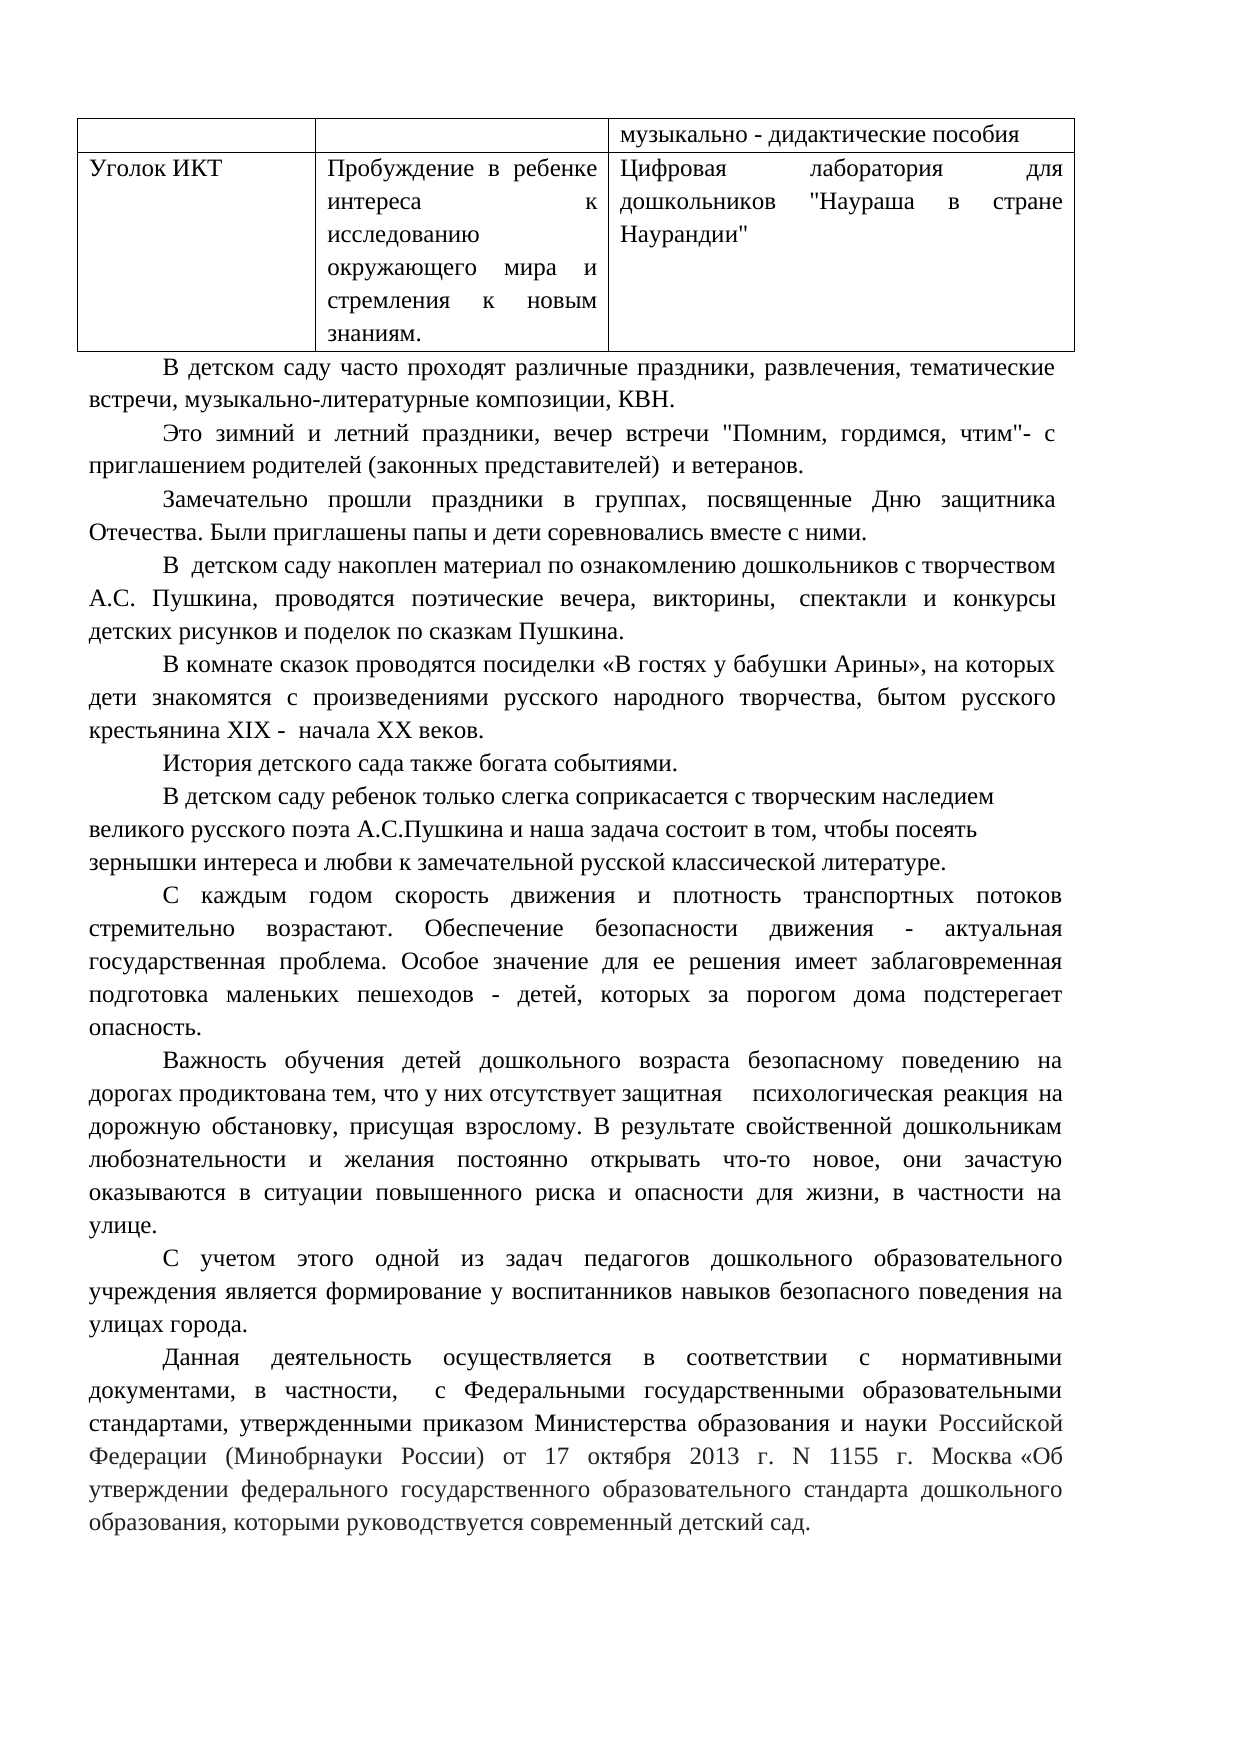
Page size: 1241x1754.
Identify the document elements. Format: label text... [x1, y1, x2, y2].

text Это зимний и летний праздники, вечер встречи "Помним, гордимся, чтим"- с приглашением родителей (законных представителей) и ветеранов. [88, 418, 1056, 479]
text История детского сада также богата событиями. [88, 748, 1063, 777]
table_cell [78, 119, 315, 152]
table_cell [609, 119, 1074, 152]
table_cell Пробуждение в ребенке интереса к исследованию окружающего мира и стремления к новым знаниям. [316, 153, 608, 351]
text В детском саду накоплен материал по ознакомлению дошкольников с творчеством А.С. Пушкина, проводятся поэтические вечера, викторины, спектакли и конкурсы детских рисунков и поделок по сказкам Пушкина. [88, 550, 1056, 644]
text В детском саду ребенок только слегка соприкасается с творческим наследием великого русского поэта А.С.Пушкина и наша задача состоит в том, чтобы посеять зернышки интереса и любви к замечательной русской классической литературе. [88, 781, 1063, 876]
text В детском саду часто проходят различные праздники, развлечения, тематические встречи, музыкально-литературные композиции, КВН. [88, 352, 1056, 413]
text В комнате сказок проводятся посиделки «В гостях у бабушки Арины», на которых дети знакомятся с произведениями русского народного творчества, бытом русского крестьянина XIX - начала XX веков. [88, 649, 1056, 743]
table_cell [316, 119, 608, 152]
table_cell Уголок ИКТ [78, 153, 315, 351]
text Данная деятельность осуществляется в соответствии с нормативными документами, в частности, с Федеральными государственными образовательными стандартами, утвержденными приказом Министерства образования и науки Российской Федерации (Минобрнауки России) от 17 октября 2013 г. N 1155 г. Москва «Об утверждении федерального государственного образовательного стандарта дошкольного образования, которыми руководствуется современный детский сад. [88, 1342, 1063, 1536]
table_cell Цифровая лаборатория для дошкольников "Наураша в стране Наурандии" [609, 153, 1074, 351]
text Замечательно прошли праздники в группах, посвященные Дню защитника Отечества. Были приглашены папы и дети соревновались вместе с ними. [88, 484, 1056, 545]
text С учетом этого одной из задач педагогов дошкольного образовательного учреждения является формирование у воспитанников навыков безопасного поведения на улицах города. [88, 1243, 1063, 1338]
text С каждым годом скорость движения и плотность транспортных потоков стремительно возрастают. Обеспечение безопасности движения - актуальная государственная проблема. Особое значение для ее решения имеет заблаговременная подготовка маленьких пешеходов - детей, которых за порогом дома подстерегает опасность. [88, 880, 1063, 1041]
text Важность обучения детей дошкольного возраста безопасному поведению на дорогах продиктована тем, что у них отсутствует защитная психологическая реакция на дорожную обстановку, присущая взрослому. В результате свойственной дошкольникам любознательности и желания постоянно открывать что-то новое, они зачастую оказываются в ситуации повышенного риска и опасности для жизни, в частности на улице. [88, 1045, 1063, 1239]
